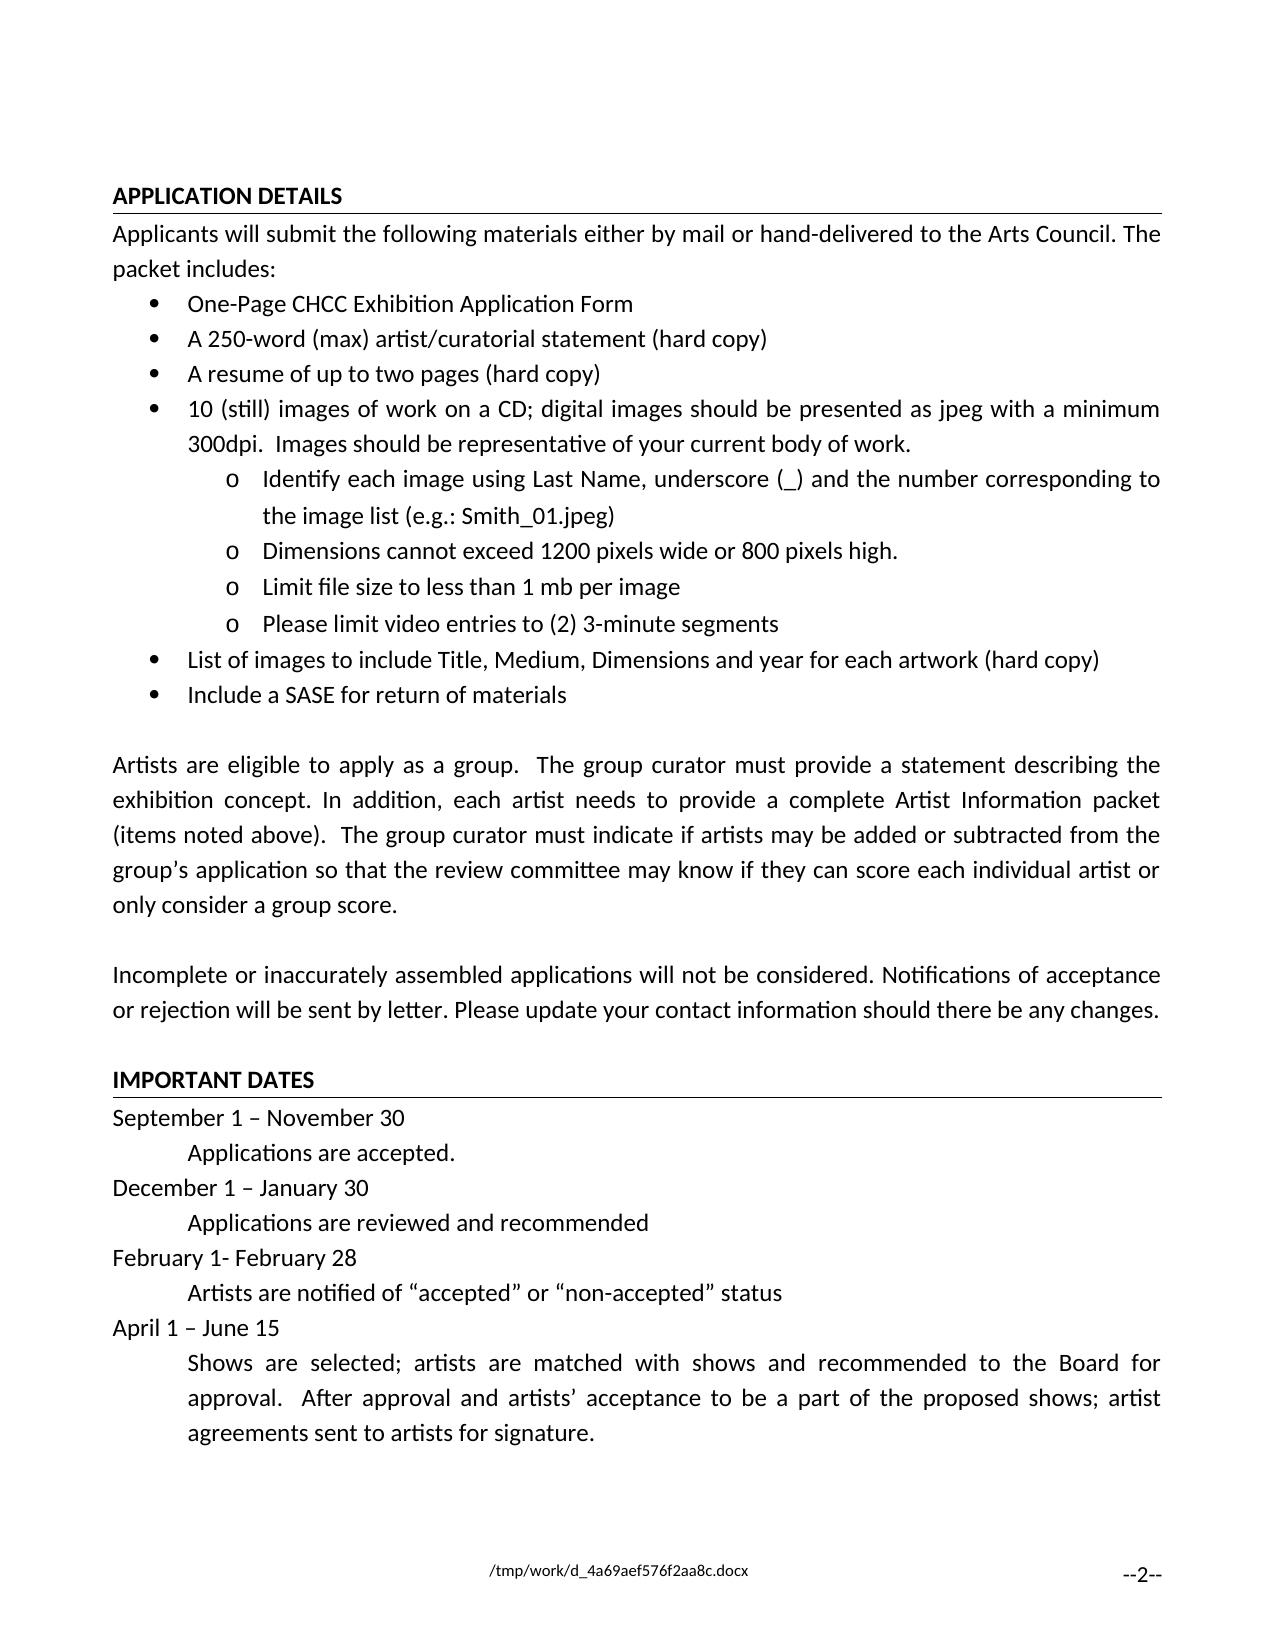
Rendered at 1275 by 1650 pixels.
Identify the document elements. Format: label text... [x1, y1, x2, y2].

text IMPORTANT DATES [112, 1064, 1162, 1098]
text Applications are accepted. [187, 1137, 1162, 1168]
text Artists are notified of “accepted” or “non-accepted” status [187, 1277, 1162, 1308]
list Include a SASE for return of materials [150, 679, 1162, 710]
text Applications are reviewed and recommended [187, 1207, 1162, 1238]
list A 250-word (max) artist/curatorial statement (hard copy) [150, 324, 1162, 354]
text September 1 – November 30 [112, 1102, 1162, 1133]
text Shows are selected; artists are matched with shows and recommended to the Board for approval. After approval and artists’ acceptance to be a part of the proposed shows; artist agreements sent to artists for signature. [187, 1347, 1162, 1448]
list Identify each image using Last Name, underscore (_) and the number corresponding to the image list (e.g.: Smith_01.jpeg) [225, 464, 1162, 530]
text February 1- February 28 [112, 1242, 1162, 1273]
list List of images to include Title, Medium, Dimensions and year for each artwork (hard copy) [150, 644, 1162, 675]
text December 1 – January 30 [112, 1172, 1162, 1203]
list A resume of up to two pages (hard copy) [150, 359, 1162, 389]
text Applicants will submit the following materials either by mail or hand-delivered to the Arts Council. The packet includes: [112, 219, 1162, 284]
text APPLICATION DETAILS [112, 181, 1162, 214]
list Please limit video entries to (2) 3-minute segments [225, 608, 1162, 639]
text Artists are eligible to apply as a group. The group curator must provide a statement describing the exhibition concept. In addition, each artist needs to provide a complete Artist Information packet (items noted above). The group curator must indicate if artists may be added or subtracted from the group’s application so that the review committee may know if they can score each individual artist or only consider a group score. [112, 749, 1162, 920]
list One-Page CHCC Exhibition Application Form [150, 289, 1162, 319]
list Dimensions cannot exceed 1200 pixels wide or 800 pixels high. [225, 535, 1162, 567]
text Incomplete or inaccurately assembled applications will not be considered. Notifications of acceptance or rejection will be sent by letter. Please update your contact information should there be any changes. [112, 959, 1162, 1025]
list Limit file size to less than 1 mb per image [225, 571, 1162, 603]
text April 1 – June 15 [112, 1312, 1162, 1343]
list 10 (still) images of work on a CD; digital images should be presented as jpeg with a minimum 300dpi. Images should be representative of your current body of work. [150, 394, 1162, 459]
